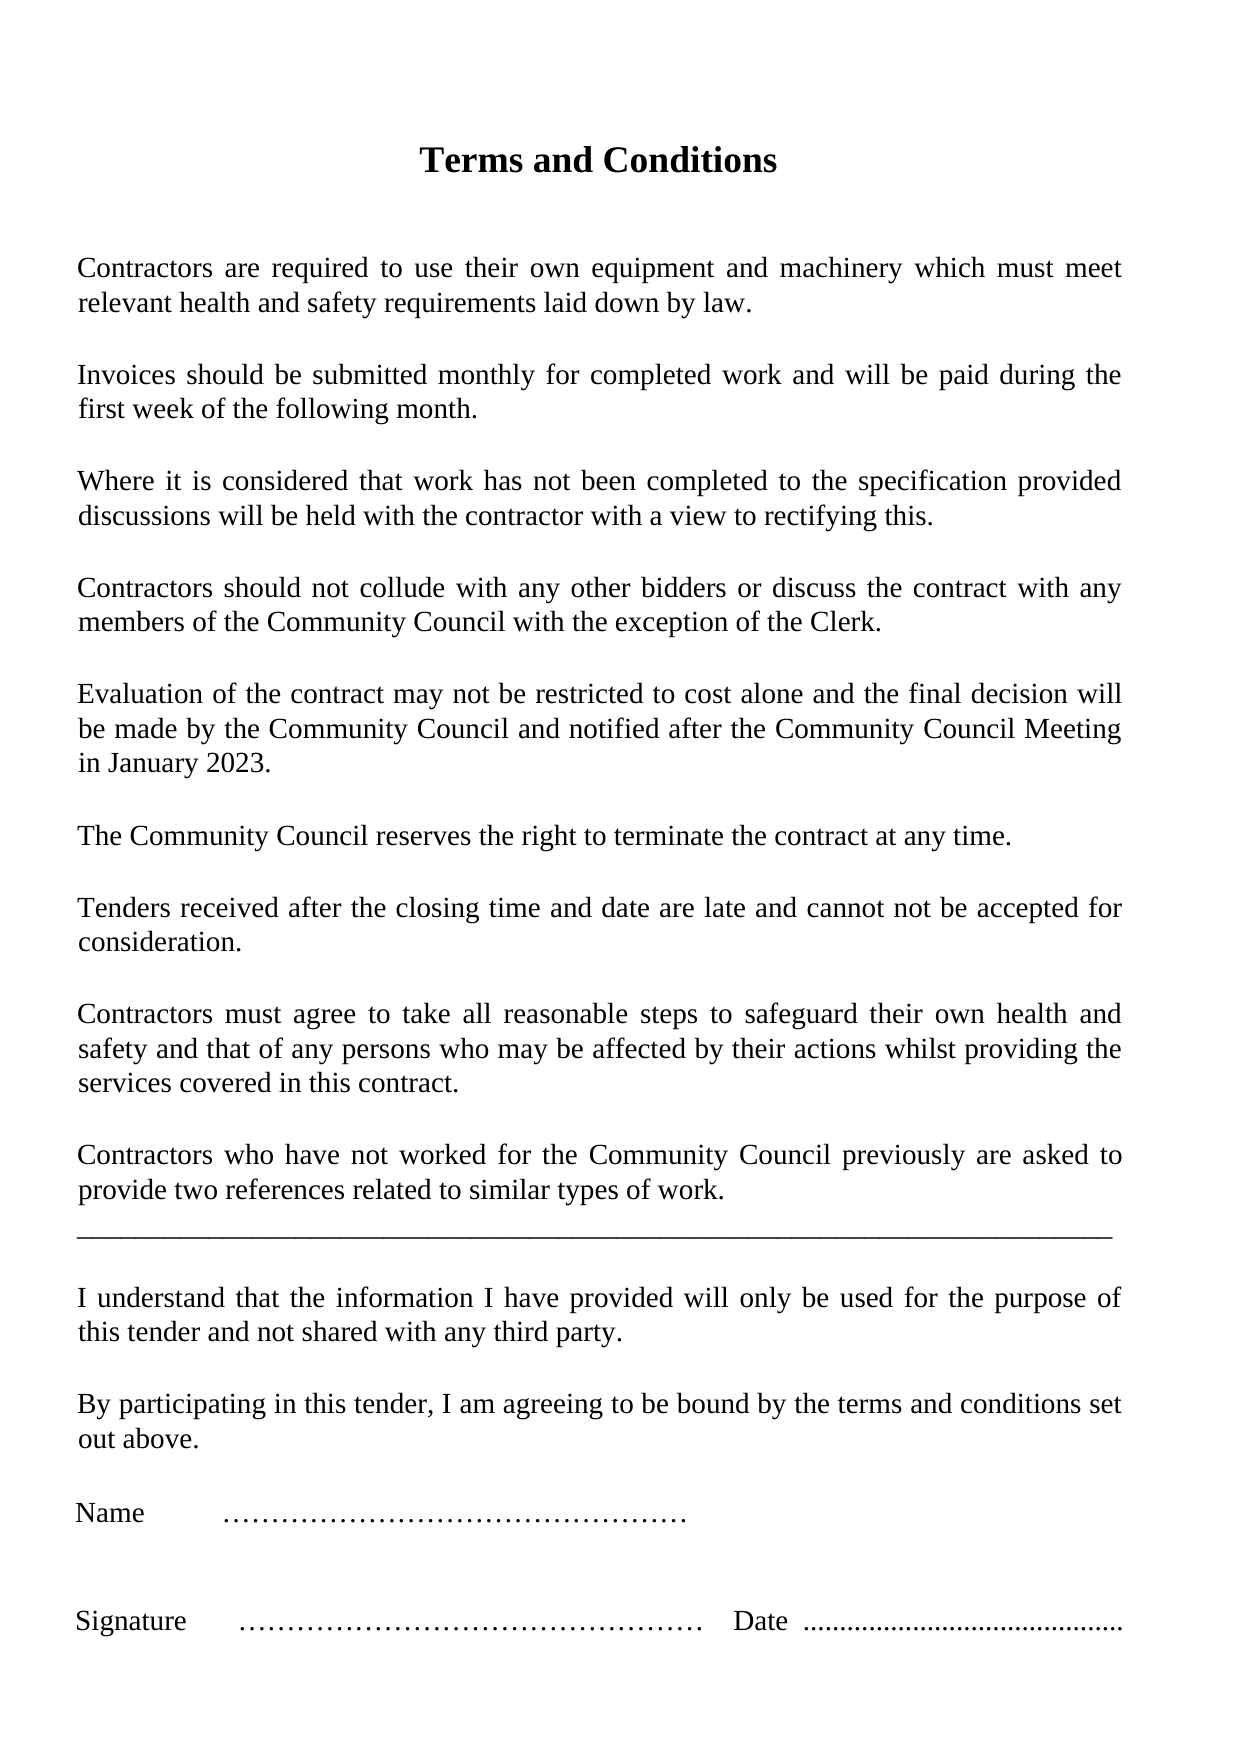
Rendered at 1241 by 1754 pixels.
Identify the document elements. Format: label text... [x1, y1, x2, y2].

subtitle Terms and Conditions [75, 137, 1121, 180]
text Contractors should not collude with any other bidders or discuss the contract with any members of the Community Council with the exception of the Clerk. [77, 570, 1123, 638]
text The Community Council reserves the right to terminate the contract at any time. [77, 818, 1123, 851]
text Contractors are required to use their own equipment and machinery which must meet relevant health and safety requirements laid down by law. [77, 250, 1123, 318]
text I understand that the information I have provided will only be used for the purpose of this tender and not shared with any third party. [77, 1280, 1123, 1348]
text Invoices should be submitted monthly for completed work and will be paid during the first week of the following month. [77, 357, 1123, 425]
text By participating in this tender, I am agreeing to be bound by the terms and conditions set out above. [77, 1386, 1123, 1454]
text Tenders received after the closing time and date are late and cannot not be accepted for consideration. [77, 890, 1123, 958]
text Contractors who have not worked for the Community Council previously are asked to provide two references related to similar types of work. [77, 1137, 1123, 1205]
text Name ………………………………………… [75, 1495, 1130, 1528]
text _______________________________________________________________________ [77, 1208, 1123, 1241]
text Contractors must agree to take all reasonable steps to safeguard their own health and safety and that of any persons who may be affected by their actions whilst providing the services covered in this contract. [77, 996, 1123, 1099]
text Where it is considered that work has not been completed to the specification provided discussions will be held with the contractor with a view to rectifying this. [77, 463, 1123, 532]
text Evaluation of the contract may not be restricted to cost alone and the final decision will be made by the Community Council and notified after the Community Council Meeting in January 2023. [77, 677, 1123, 779]
text Signature ………………………………………… Date ............................................ [75, 1603, 1130, 1637]
